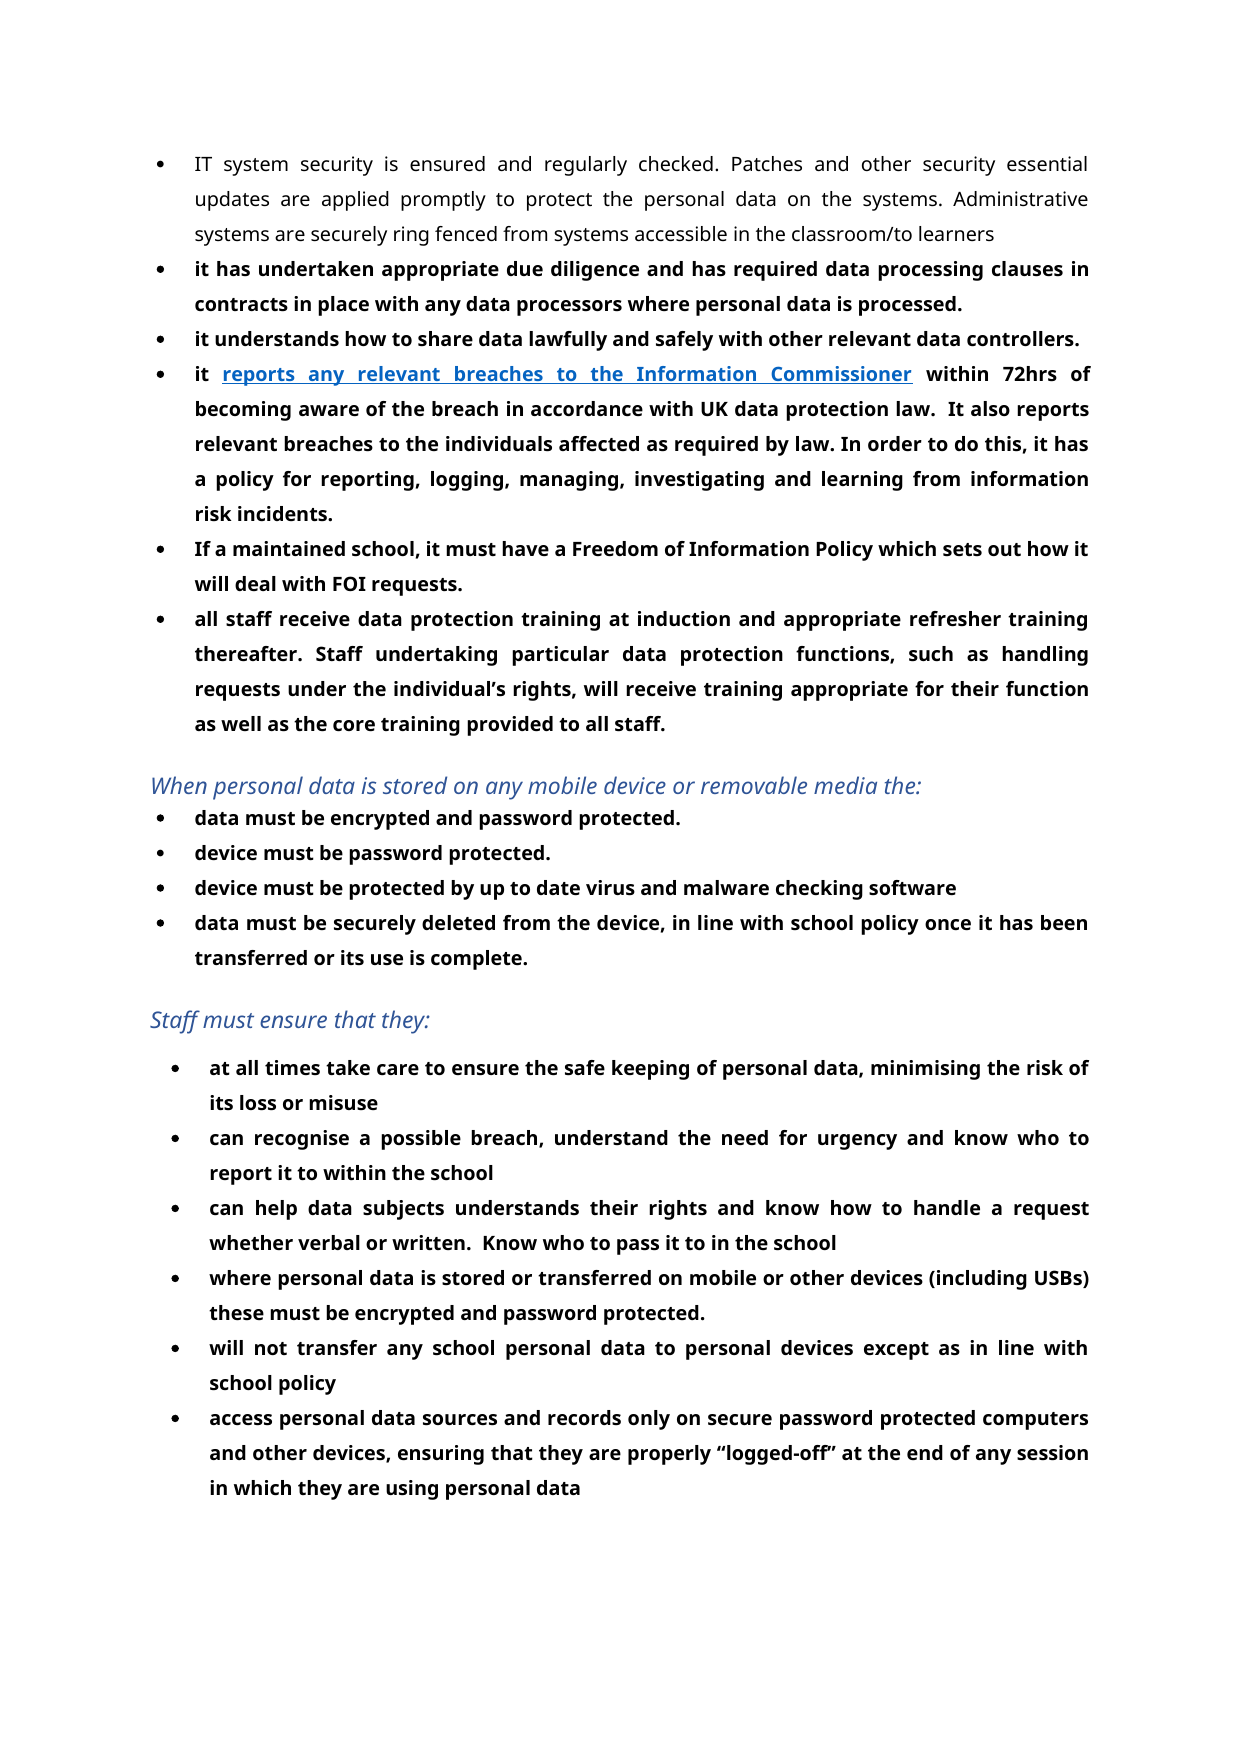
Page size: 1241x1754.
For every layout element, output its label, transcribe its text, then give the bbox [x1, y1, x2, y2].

list data must be encrypted and password protected. [157, 804, 1090, 831]
list it has undertaken appropriate due diligence and has required data processing clauses in contracts in place with any data processors where personal data is processed. [157, 255, 1090, 317]
list can recognise a possible breach, understand the need for urgency and know who to report it to within the school [172, 1124, 1090, 1186]
list will not transfer any school personal data to personal devices except as in line with school policy [172, 1334, 1090, 1396]
list at all times take care to ensure the safe keeping of personal data, minimising the risk of its loss or misuse [172, 1054, 1090, 1116]
list where personal data is stored or transferred on mobile or other devices (including USBs) these must be encrypted and password protected. [172, 1264, 1090, 1326]
text Staff must ensure that they: [150, 1004, 1090, 1035]
list data must be securely deleted from the device, in line with school policy once it has been transferred or its use is complete. [157, 909, 1090, 971]
list IT system security is ensured and regularly checked. Patches and other security essential updates are applied promptly to protect the personal data on the systems. Administrative systems are securely ring fenced from systems accessible in the classroom/to learners [157, 150, 1090, 247]
list access personal data sources and records only on secure password protected computers and other devices, ensuring that they are properly “logged-off” at the end of any session in which they are using personal data [172, 1404, 1090, 1501]
subtitle When personal data is stored on any mobile device or removable media the: [150, 770, 1090, 801]
list can help data subjects understands their rights and know how to handle a request whether verbal or written. Know who to pass it to in the school [172, 1194, 1090, 1256]
list it understands how to share data lawfully and safely with other relevant data controllers. [157, 325, 1090, 352]
list it reports any relevant breaches to the Information Commissioner within 72hrs of becoming aware of the breach in accordance with UK data protection law. It also reports relevant breaches to the individuals affected as required by law. In order to do this, it has a policy for reporting, logging, managing, investigating and learning from information risk incidents. [157, 360, 1090, 527]
list device must be password protected. [157, 839, 1090, 866]
list device must be protected by up to date virus and malware checking software [157, 874, 1090, 901]
list If a maintained school, it must have a Freedom of Information Policy which sets out how it will deal with FOI requests. [157, 535, 1090, 597]
list all staff receive data protection training at induction and appropriate refresher training thereafter. Staff undertaking particular data protection functions, such as handling requests under the individual’s rights, will receive training appropriate for their function as well as the core training provided to all staff. [157, 605, 1090, 737]
